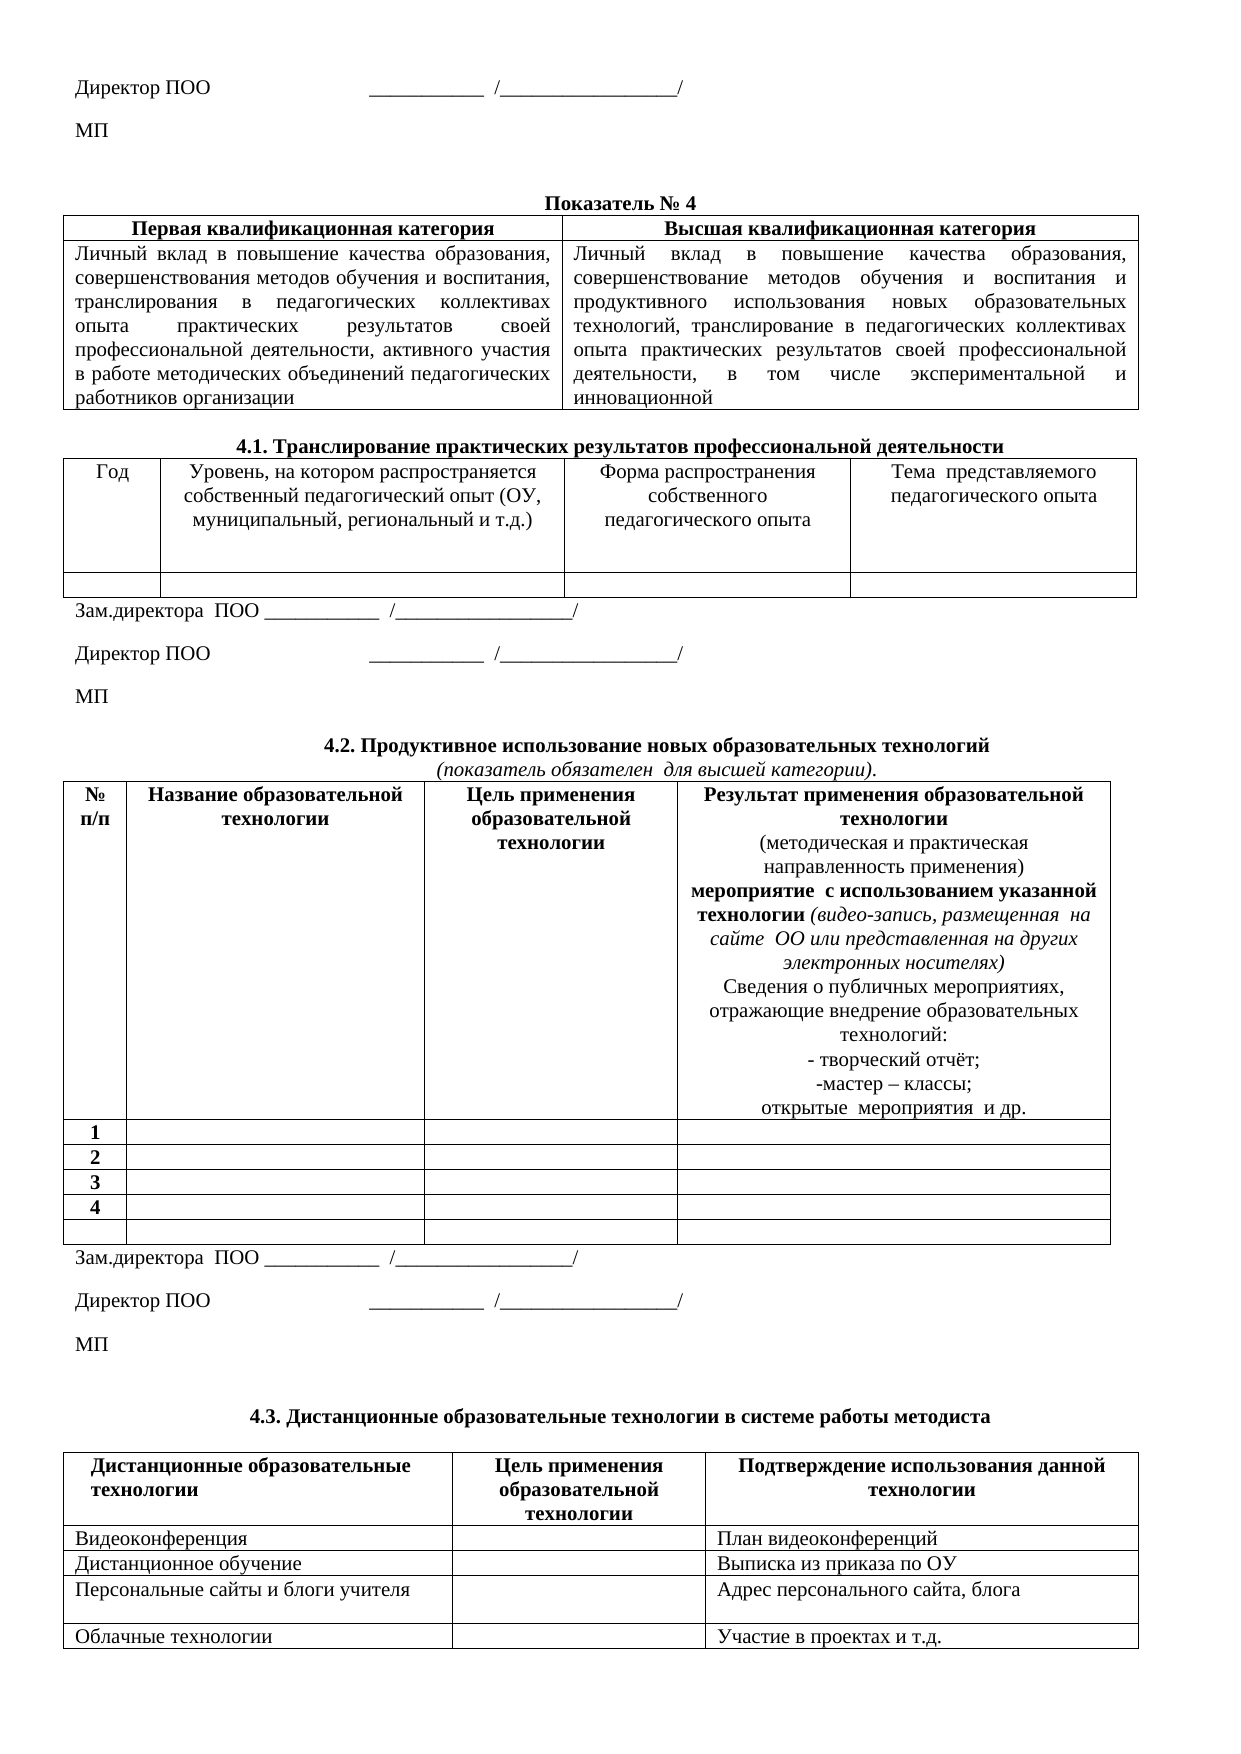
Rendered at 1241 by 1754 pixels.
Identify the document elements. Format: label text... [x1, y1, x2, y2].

table_header Цель применения образовательной технологии [425, 782, 677, 1119]
text Показатель № 4 [75, 190, 1165, 214]
table_header Тема представляемого педагогического опыта [851, 459, 1136, 572]
table_cell Облачные технологии [64, 1624, 452, 1648]
text 4.3. Дистанционные образовательные технологии в системе работы методиста [75, 1404, 1165, 1428]
text (показатель обязателен для высшей категории). [75, 757, 1165, 781]
table_cell Участие в проектах и т.д. [706, 1624, 1138, 1648]
table_cell [127, 1195, 424, 1219]
table_cell [64, 573, 160, 597]
table_header Первая квалификационная категория [64, 216, 562, 239]
table_header Дистанционные образовательные технологии [64, 1453, 452, 1525]
table_cell Адрес персонального сайта, блога [706, 1576, 1138, 1623]
table_cell 1 [64, 1120, 126, 1144]
text МП [75, 1332, 1165, 1356]
table_cell [127, 1145, 424, 1169]
table_cell [453, 1576, 705, 1623]
table_cell [425, 1120, 677, 1144]
table_header Уровень, на котором распространяется собственный педагогический опыт (ОУ, муниципальный, региональный и т.д.) [161, 459, 564, 572]
table_header Результат применения образовательной технологии (методическая и практическая направленность применения) мероприятие с использованием указанной технологии (видео-запись, размещенная на сайте ОО или представленная на других электронных носителях) Сведения о публичных мероприятиях, отражающие внедрение образовательных технологий: - творческий отчёт; -мастер – классы; открытые мероприятия и др. [678, 782, 1110, 1119]
table_cell [425, 1195, 677, 1219]
table_cell [453, 1624, 705, 1648]
text Зам.директора ПОО ___________ /_________________/ [75, 598, 1165, 622]
text МП [75, 118, 1165, 142]
text 4.2. Продуктивное использование новых образовательных технологий [75, 733, 1165, 757]
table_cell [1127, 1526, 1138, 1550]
table_cell [161, 573, 564, 597]
table_cell Выписка из приказа по ОУ [706, 1551, 1138, 1575]
table_cell [127, 1220, 424, 1244]
table_cell 2 [64, 1145, 126, 1169]
table_cell [425, 1145, 677, 1169]
table_cell [678, 1220, 1110, 1244]
table_cell Дистанционное обучение [64, 1551, 452, 1575]
table_cell [127, 1170, 424, 1194]
table_cell [694, 1526, 705, 1550]
table_cell [64, 1220, 126, 1244]
text МП [75, 684, 1165, 708]
table_cell [678, 1120, 1110, 1144]
table_header Подтверждение использования данной технологии [706, 1453, 1138, 1525]
table_header Форма распространения собственного педагогического опыта [565, 459, 850, 572]
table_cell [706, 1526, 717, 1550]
table_cell [851, 573, 1136, 597]
table_cell [678, 1195, 1110, 1219]
table_cell [678, 1145, 1110, 1169]
text Директор ПОО ___________ /_________________/ [75, 641, 1165, 665]
text Директор ПОО ___________ /_________________/ [75, 1288, 1165, 1312]
table_cell [453, 1526, 463, 1550]
text Директор ПОО ___________ /_________________/ [75, 75, 1165, 99]
table_cell [678, 1170, 1110, 1194]
table_cell 3 [64, 1170, 126, 1194]
table_cell Видеоконференция [64, 1526, 452, 1550]
table_cell [425, 1220, 677, 1244]
table_cell Персональные сайты и блоги учителя [64, 1576, 452, 1623]
table_cell [453, 1551, 705, 1575]
table_header Высшая квалификационная категория [563, 216, 1138, 239]
table_header Год [64, 459, 160, 572]
text 4.1. Транслирование практических результатов профессиональной деятельности [75, 434, 1165, 458]
text Зам.директора ПОО ___________ /_________________/ [75, 1245, 1165, 1269]
table_cell Личный вклад в повышение качества образования, совершенствование методов обучения и воспитания и продуктивного использования новых образовательных технологий, транслирование в педагогических коллективах опыта практических результатов своей профессиональной деятельности, в том числе экспериментальной и инновационной [563, 241, 1138, 409]
table_cell [565, 573, 850, 597]
table_header Цель применения образовательной технологии [453, 1453, 705, 1525]
table_cell Личный вклад в повышение качества образования, совершенствования методов обучения и воспитания, транслирования в педагогических коллективах опыта практических результатов своей профессиональной деятельности, активного участия в работе методических объединений педагогических работников организации [64, 241, 562, 409]
table_cell [127, 1120, 424, 1144]
table_header Название образовательной технологии [127, 782, 424, 1119]
table_cell [425, 1170, 677, 1194]
table_cell 4 [64, 1195, 126, 1219]
table_header № п/п [64, 782, 126, 1119]
